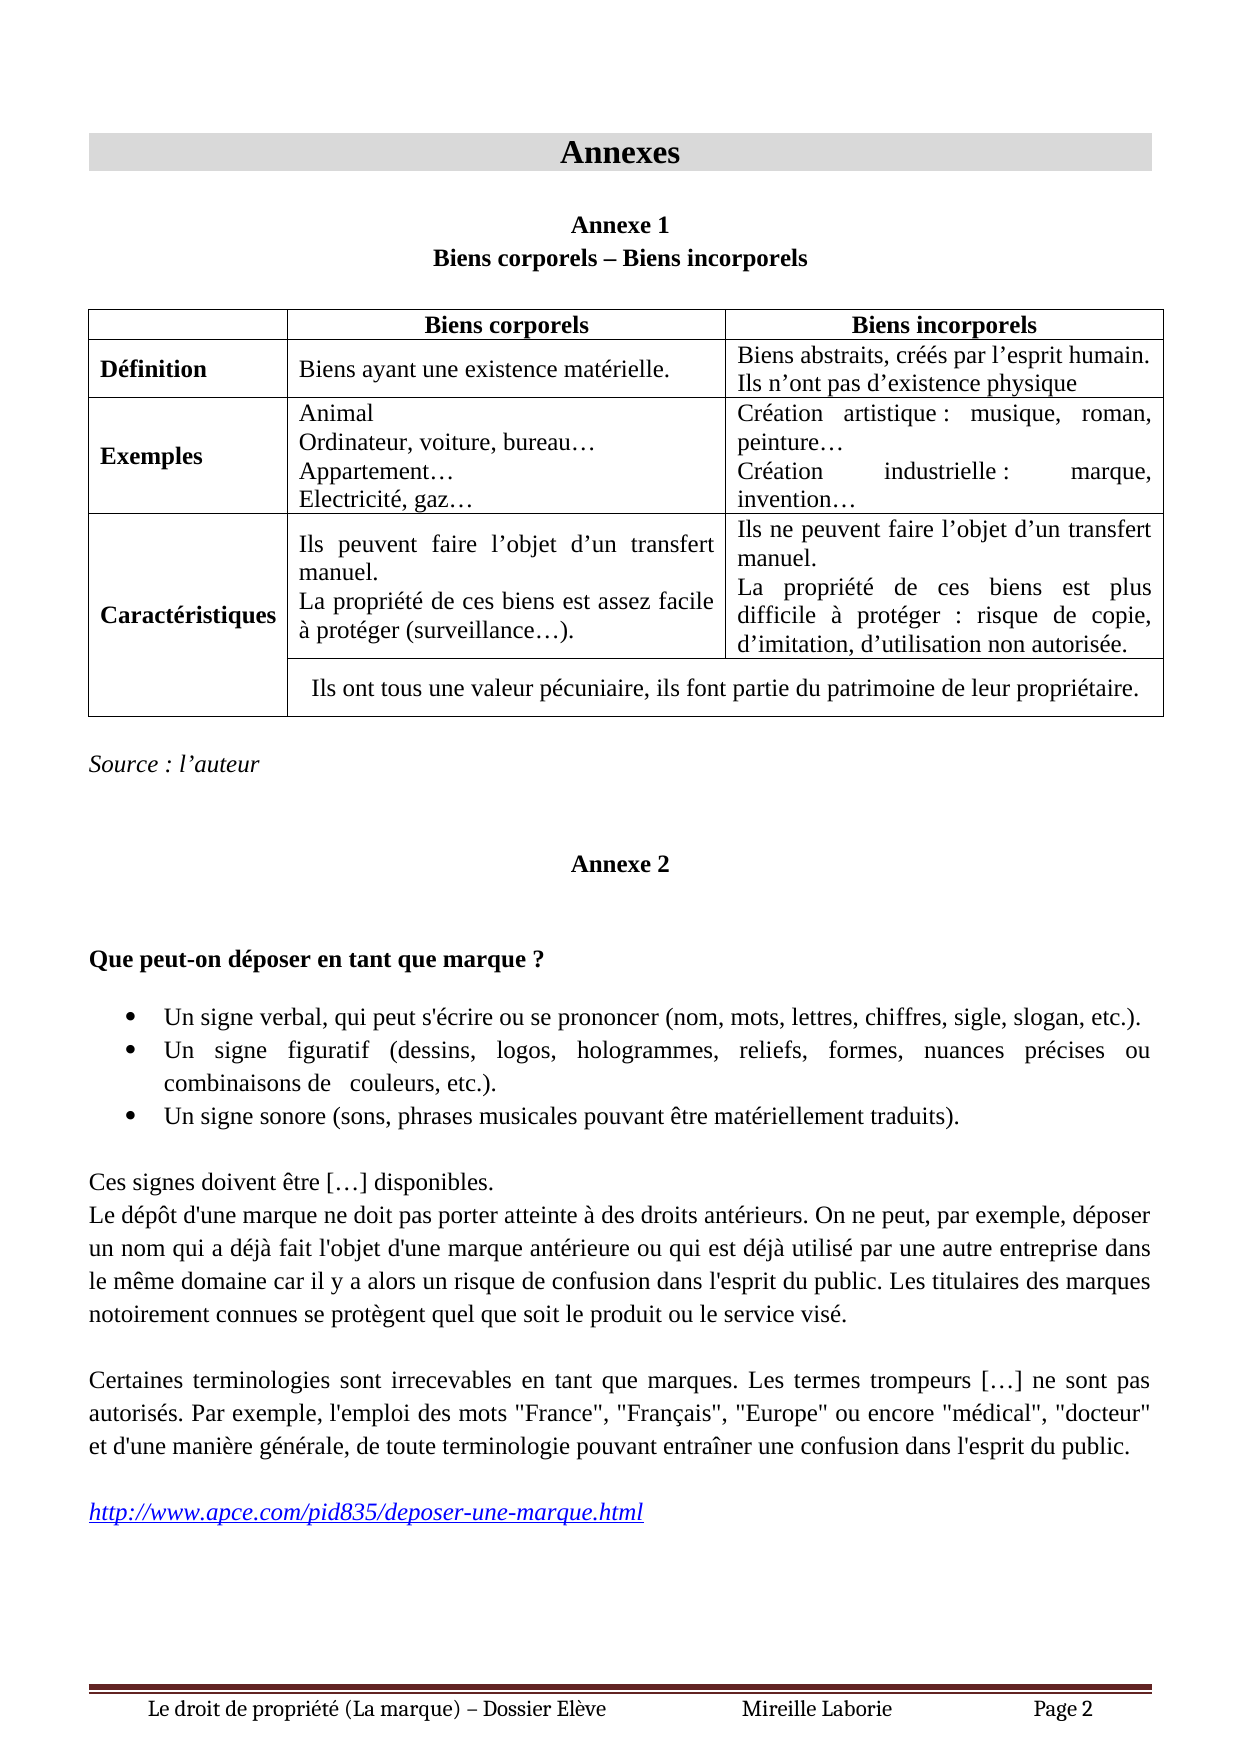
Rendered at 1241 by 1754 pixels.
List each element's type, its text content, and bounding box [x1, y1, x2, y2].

table_cell Création artistique : musique, roman, peinture… Création industrielle : marque, invention… [726, 398, 1163, 513]
text Que peut-on déposer en tant que marque ? [89, 944, 1152, 973]
table_header Biens incorporels [726, 310, 1163, 339]
table_cell Ils ont tous une valeur pécuniaire, ils font partie du patrimoine de leur propriétaire. [288, 659, 1163, 716]
text Certaines terminologies sont irrecevables en tant que marques. Les termes trompeurs […] ne sont pas autorisés. Par exemple, l'emploi des mots "France", "Français", "Europe" ou encore "médical", "docteur" et d'une manière générale, de toute terminologie pouvant entraîner une confusion dans l'esprit du public. [89, 1365, 1152, 1460]
table_cell Exemples [89, 398, 287, 513]
table_cell Définition [89, 340, 287, 397]
text Annexe 1 [89, 210, 1152, 238]
table_header [89, 310, 287, 339]
list Annexes [89, 133, 1152, 171]
table_cell Animal Ordinateur, voiture, bureau… Appartement… Electricité, gaz… [288, 398, 725, 513]
table_cell Ils peuvent faire l’objet d’un transfert manuel. La propriété de ces biens est assez facile à protéger (surveillance…). [288, 514, 725, 658]
table_cell Ils ne peuvent faire l’objet d’un transfert manuel. La propriété de ces biens est plus difficile à protéger : risque de copie, d’imitation, d’utilisation non autorisée. [726, 514, 1163, 658]
text Biens corporels – Biens incorporels [89, 243, 1152, 272]
list Un signe figuratif (dessins, logos, hologrammes, reliefs, formes, nuances précises ou combinaisons de couleurs, etc.). [126, 1035, 1152, 1097]
table_cell Biens ayant une existence matérielle. [288, 340, 725, 397]
text Ces signes doivent être […] disponibles. [89, 1167, 1152, 1196]
text Le dépôt d'une marque ne doit pas porter atteinte à des droits antérieurs. On ne peut, par exemple, déposer un nom qui a déjà fait l'objet d'une marque antérieure ou qui est déjà utilisé par une autre entreprise dans le même domaine car il y a alors un risque de confusion dans l'esprit du public. Les titulaires des marques notoirement connues se protègent quel que soit le produit ou le service visé. [89, 1200, 1152, 1328]
text Annexe 2 [89, 849, 1152, 877]
table_cell Caractéristiques [89, 514, 287, 716]
table_header Biens corporels [288, 310, 725, 339]
list Un signe sonore (sons, phrases musicales pouvant être matériellement traduits). [126, 1101, 1152, 1129]
text Source : l’auteur [89, 749, 1152, 778]
table_cell Biens abstraits, créés par l’esprit humain. Ils n’ont pas d’existence physique [726, 340, 1163, 397]
text http://www.apce.com/pid835/deposer-une-marque.html [89, 1497, 1152, 1526]
list Un signe verbal, qui peut s'écrire ou se prononcer (nom, mots, lettres, chiffres, sigle, slogan, etc.). [126, 1002, 1152, 1031]
